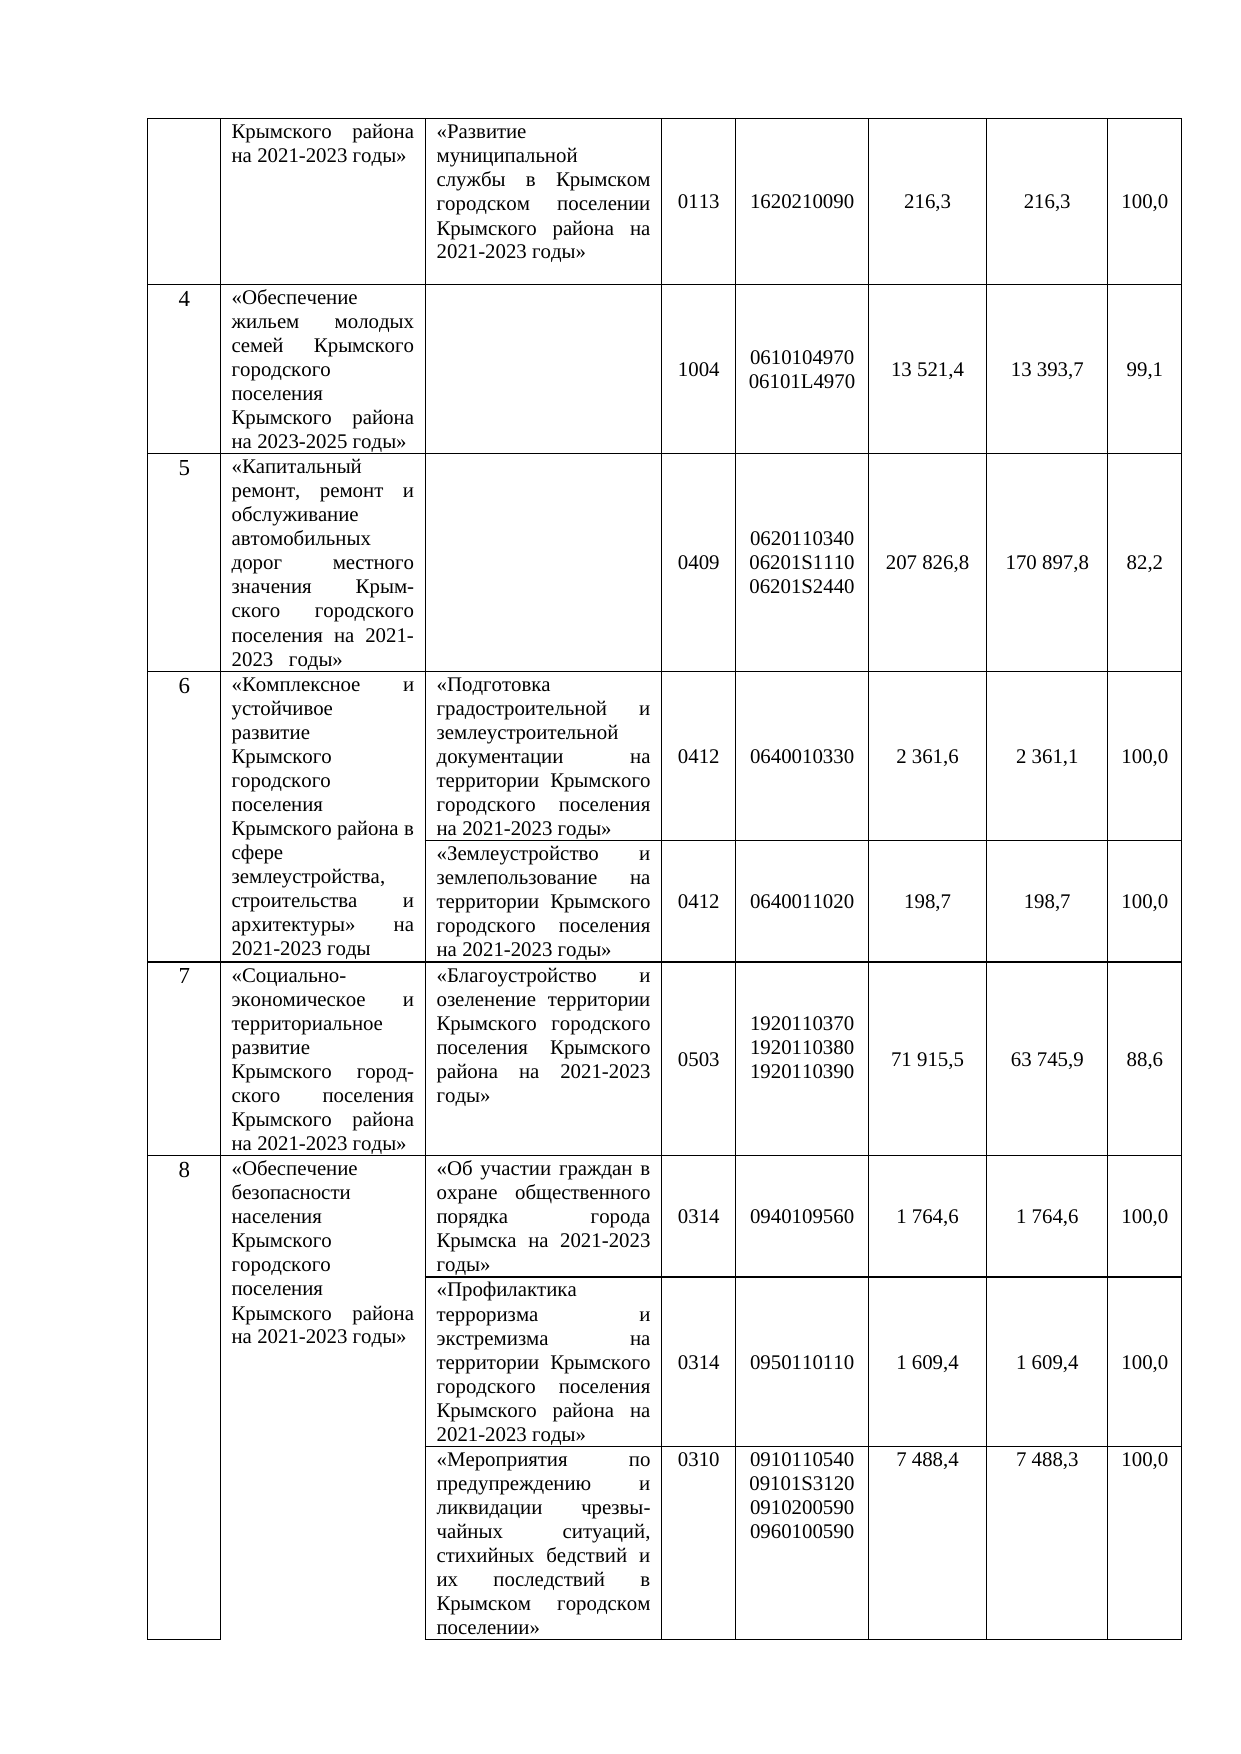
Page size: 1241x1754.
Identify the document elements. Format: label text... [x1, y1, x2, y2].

table_cell 7 488,3 [987, 1447, 1107, 1639]
table_cell 0503 [662, 963, 735, 1155]
table_cell 88,6 [1108, 963, 1181, 1155]
table_cell 1620210090 [736, 119, 868, 283]
table_cell 100,0 [1108, 672, 1181, 840]
table_cell 5 [148, 454, 220, 671]
table_cell 0950110110 [736, 1278, 868, 1446]
table_cell 0113 [662, 119, 735, 283]
table_cell 0640011020 [736, 841, 868, 961]
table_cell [221, 119, 425, 283]
table_cell 1 609,4 [987, 1278, 1107, 1446]
table_cell «Профилактика терроризма и экстремизма на территории Крымского городского поселения Крымского района на 2021-2023 годы» [426, 1278, 661, 1446]
table_cell 0412 [662, 672, 735, 840]
table_cell 100,0 [1108, 1447, 1181, 1639]
table_cell 13 393,7 [987, 285, 1107, 453]
table_cell 0412 [662, 841, 735, 961]
table_cell 170 897,8 [987, 454, 1107, 671]
table_cell 100,0 [1108, 1278, 1181, 1446]
table_cell «Комплексное и устойчивое развитие Крымского городского поселения Крымского района в сфере землеустройства, строительства и архитектуры» на 2021-2023 годы [221, 672, 425, 961]
table_cell 1004 [662, 285, 735, 453]
table_cell 6 [148, 672, 220, 961]
table_cell 198,7 [869, 841, 986, 961]
table_cell «Капитальный ремонт, ремонт и обслуживание автомобильных дорог местного значения Крым-ского городского поселения на 2021-2023 годы» [221, 454, 425, 671]
table_cell 0640010330 [736, 672, 868, 840]
table_cell 216,3 [869, 119, 986, 283]
table_cell «Землеустройство и землепользование на территории Крымского городского поселения на 2021-2023 годы» [426, 841, 661, 961]
table_cell «Благоустройство и озеленение территории Крымского городского поселения Крымского района на 2021-2023 годы» [426, 963, 661, 1155]
table_cell 71 915,5 [869, 963, 986, 1155]
table_cell «Развитие муниципальной службы в Крымском городском поселении Крымского района на 2021-2023 годы» [426, 119, 661, 283]
table_cell 0940109560 [736, 1156, 868, 1276]
table_cell 0310 [662, 1447, 735, 1639]
table_cell 0910110540 09101S3120 09102005900960100590 [736, 1447, 868, 1639]
table_cell 100,0 [1108, 1156, 1181, 1276]
table_cell 8 [148, 1156, 220, 1639]
table_cell 99,1 [1108, 285, 1181, 453]
table_cell 2 361,1 [987, 672, 1107, 840]
table_cell «Социально-экономическое и территориальное развитие Крымского город-ского поселения Крымского района на 2021-2023 годы» [221, 963, 425, 1155]
table_cell 1 609,4 [869, 1278, 986, 1446]
table_cell 207 826,8 [869, 454, 986, 671]
table_cell 13 521,4 [869, 285, 986, 453]
table_cell 1 764,6 [987, 1156, 1107, 1276]
table_cell 4 [148, 285, 220, 453]
table_cell 2 361,6 [869, 672, 986, 840]
table_cell 216,3 [987, 119, 1107, 283]
table_cell 19201103701920110380 1920110390 [736, 963, 868, 1155]
table_cell 0620110340 06201S1110 06201S2440 [736, 454, 868, 671]
table_cell «Об участии граждан в охране общественного порядка города Крымска на 2021-2023 годы» [426, 1156, 661, 1276]
table_cell 198,7 [987, 841, 1107, 961]
table_cell 100,0 [1108, 119, 1181, 283]
table_cell 1 764,6 [869, 1156, 986, 1276]
table_cell 7 [148, 963, 220, 1155]
table_cell «Обеспечение жильем молодых семей Крымского городского поселения Крымского района на 2023-2025 годы» [221, 285, 425, 453]
table_cell «Обеспечение безопасности населения Крымского городского поселения Крымского района на 2021-2023 годы» [221, 1156, 425, 1639]
table_cell 100,0 [1108, 841, 1181, 961]
table_cell «Подготовка градостроительной и землеустроительной документации на территории Крымского городского поселения на 2021-2023 годы» [426, 672, 661, 840]
table_cell «Мероприятия по предупреждению и ликвидации чрезвы-чайных ситуаций, стихийных бедствий и их последствий в Крымском городском поселении» [426, 1447, 661, 1639]
table_cell 0409 [662, 454, 735, 671]
table_cell 82,2 [1108, 454, 1181, 671]
table_cell [426, 285, 661, 453]
table_cell 3 [148, 119, 220, 283]
table_cell 7 488,4 [869, 1447, 986, 1639]
table_cell 63 745,9 [987, 963, 1107, 1155]
table_cell 0610104970 06101L4970 [736, 285, 868, 453]
table_cell 0314 [662, 1156, 735, 1276]
table_cell [426, 454, 661, 671]
table_cell 0314 [662, 1278, 735, 1446]
